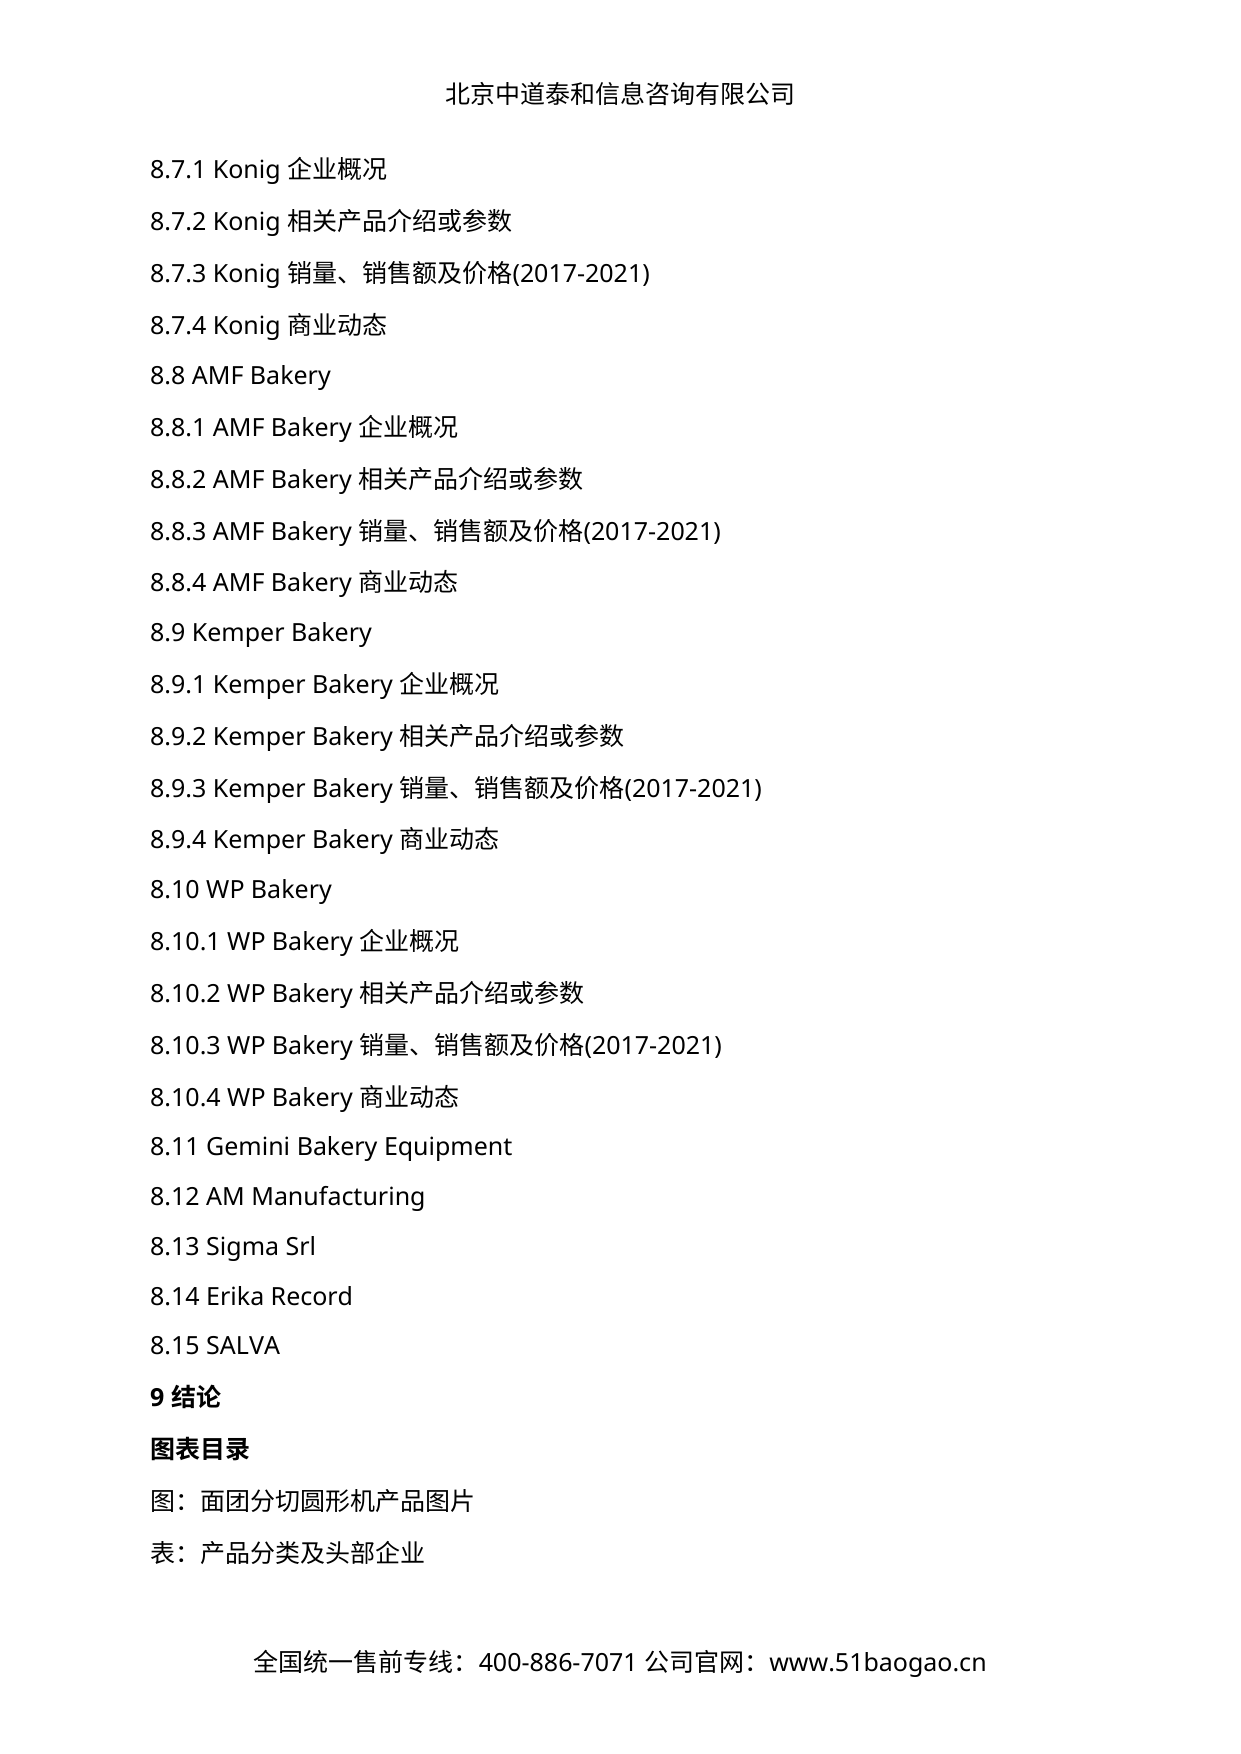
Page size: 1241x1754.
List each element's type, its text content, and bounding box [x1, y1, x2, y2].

text 8.9.1 Kemper Bakery 企业概况 [150, 664, 1090, 701]
text 8.7.4 Konig 商业动态 [150, 306, 1090, 342]
text 8.7.1 Konig 企业概况 [150, 150, 1090, 186]
text 表：产品分类及头部企业 [150, 1533, 1090, 1569]
text 8.7.2 Konig 相关产品介绍或参数 [150, 202, 1090, 238]
text 8.15 SALVA [150, 1328, 1090, 1362]
text 8.13 Sigma Srl [150, 1228, 1090, 1262]
text 8.8.4 AMF Bakery 商业动态 [150, 563, 1090, 599]
text 8.10.2 WP Bakery 相关产品介绍或参数 [150, 973, 1090, 1010]
text 8.8.2 AMF Bakery 相关产品介绍或参数 [150, 459, 1090, 495]
text 8.8.3 AMF Bakery 销量、销售额及价格(2017-2021) [150, 511, 1090, 547]
text 8.9.4 Kemper Bakery 商业动态 [150, 820, 1090, 856]
text 8.10 WP Bakery [150, 872, 1090, 906]
text 图：面团分切圆形机产品图片 [150, 1481, 1090, 1517]
text 8.9 Kemper Bakery [150, 615, 1090, 649]
text 9 结论 [150, 1377, 1090, 1414]
text 8.9.2 Kemper Bakery 相关产品介绍或参数 [150, 716, 1090, 752]
text 8.11 Gemini Bakery Equipment [150, 1129, 1090, 1163]
text 8.14 Erika Record [150, 1278, 1090, 1312]
text 8.8.1 AMF Bakery 企业概况 [150, 407, 1090, 443]
text 图表目录 [150, 1429, 1090, 1466]
text 8.8 AMF Bakery [150, 357, 1090, 392]
text 8.10.4 WP Bakery 商业动态 [150, 1077, 1090, 1113]
text 8.10.3 WP Bakery 销量、销售额及价格(2017-2021) [150, 1025, 1090, 1062]
text 8.10.1 WP Bakery 企业概况 [150, 922, 1090, 958]
text 8.9.3 Kemper Bakery 销量、销售额及价格(2017-2021) [150, 768, 1090, 804]
text 8.12 AM Manufacturing [150, 1179, 1090, 1213]
text 8.7.3 Konig 销量、销售额及价格(2017-2021) [150, 254, 1090, 290]
